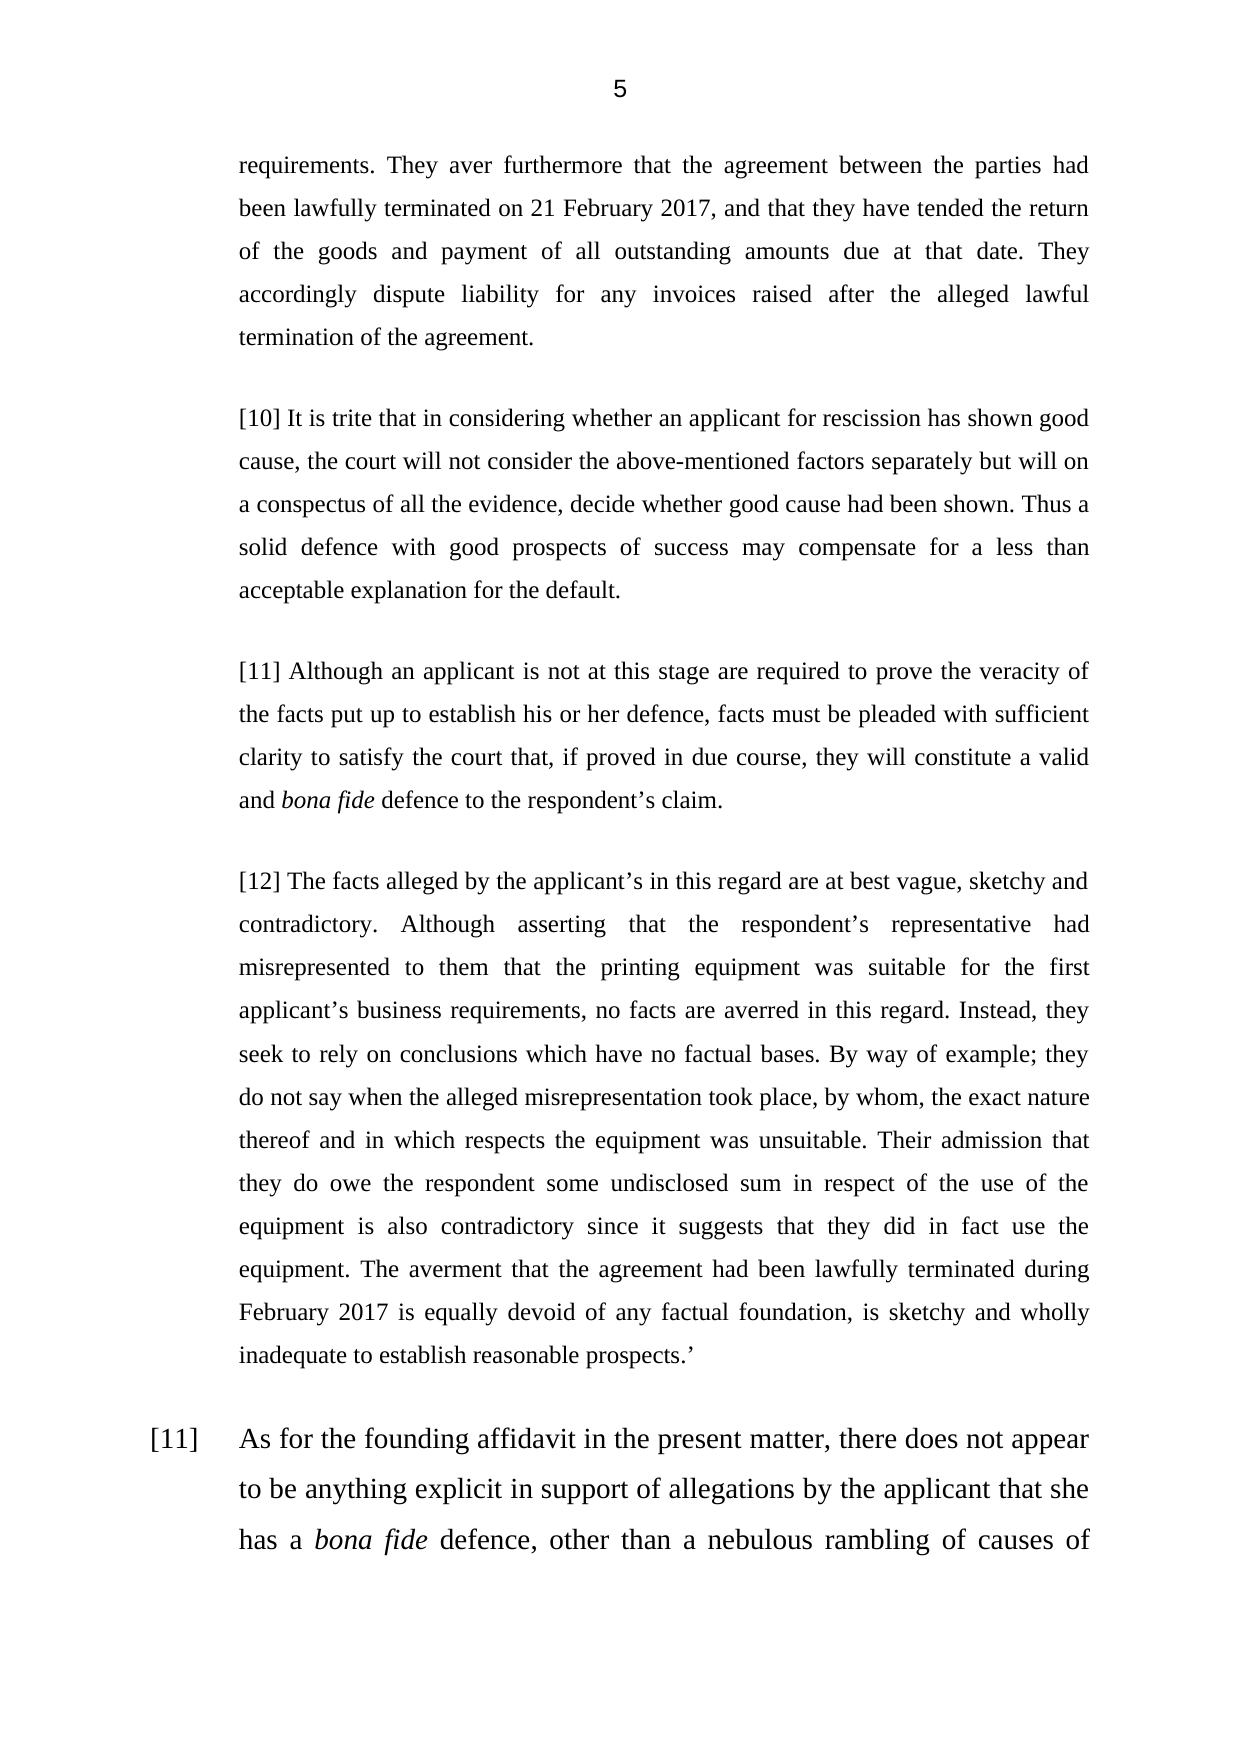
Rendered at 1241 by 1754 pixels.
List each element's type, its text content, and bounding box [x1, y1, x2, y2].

list [11] Although an applicant is not at this stage are required to prove the veracity of the facts put up to establish his or her defence, facts must be pleaded with sufficient clarity to satisfy the court that, if proved in due course, they will constitute a valid and bona fide defence to the respondent’s claim. [239, 656, 1090, 814]
list [12] The facts alleged by the applicant’s in this regard are at best vague, sketchy and contradictory. Although asserting that the respondent’s representative had misrepresented to them that the printing equipment was suitable for the first applicant’s business requirements, no facts are averred in this regard. Instead, they seek to rely on conclusions which have no factual bases. By way of example; they do not say when the alleged misrepresentation took place, by whom, the exact nature thereof and in which respects the equipment was unsuitable. Their admission that they do owe the respondent some undisclosed sum in respect of the use of the equipment is also contradictory since it suggests that they did in fact use the equipment. The averment that the agreement had been lawfully terminated during February 2017 is equally devoid of any factual foundation, is sketchy and wholly inadequate to establish reasonable prospects.’ [239, 866, 1090, 1369]
list [10] It is trite that in considering whether an applicant for rescission has shown good cause, the court will not consider the above-mentioned factors separately but will on a conspectus of all the evidence, decide whether good cause had been shown. Thus a solid defence with good prospects of success may compensate for a less than acceptable explanation for the default. [239, 403, 1090, 604]
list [239, 150, 1090, 351]
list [150, 1421, 1090, 1555]
